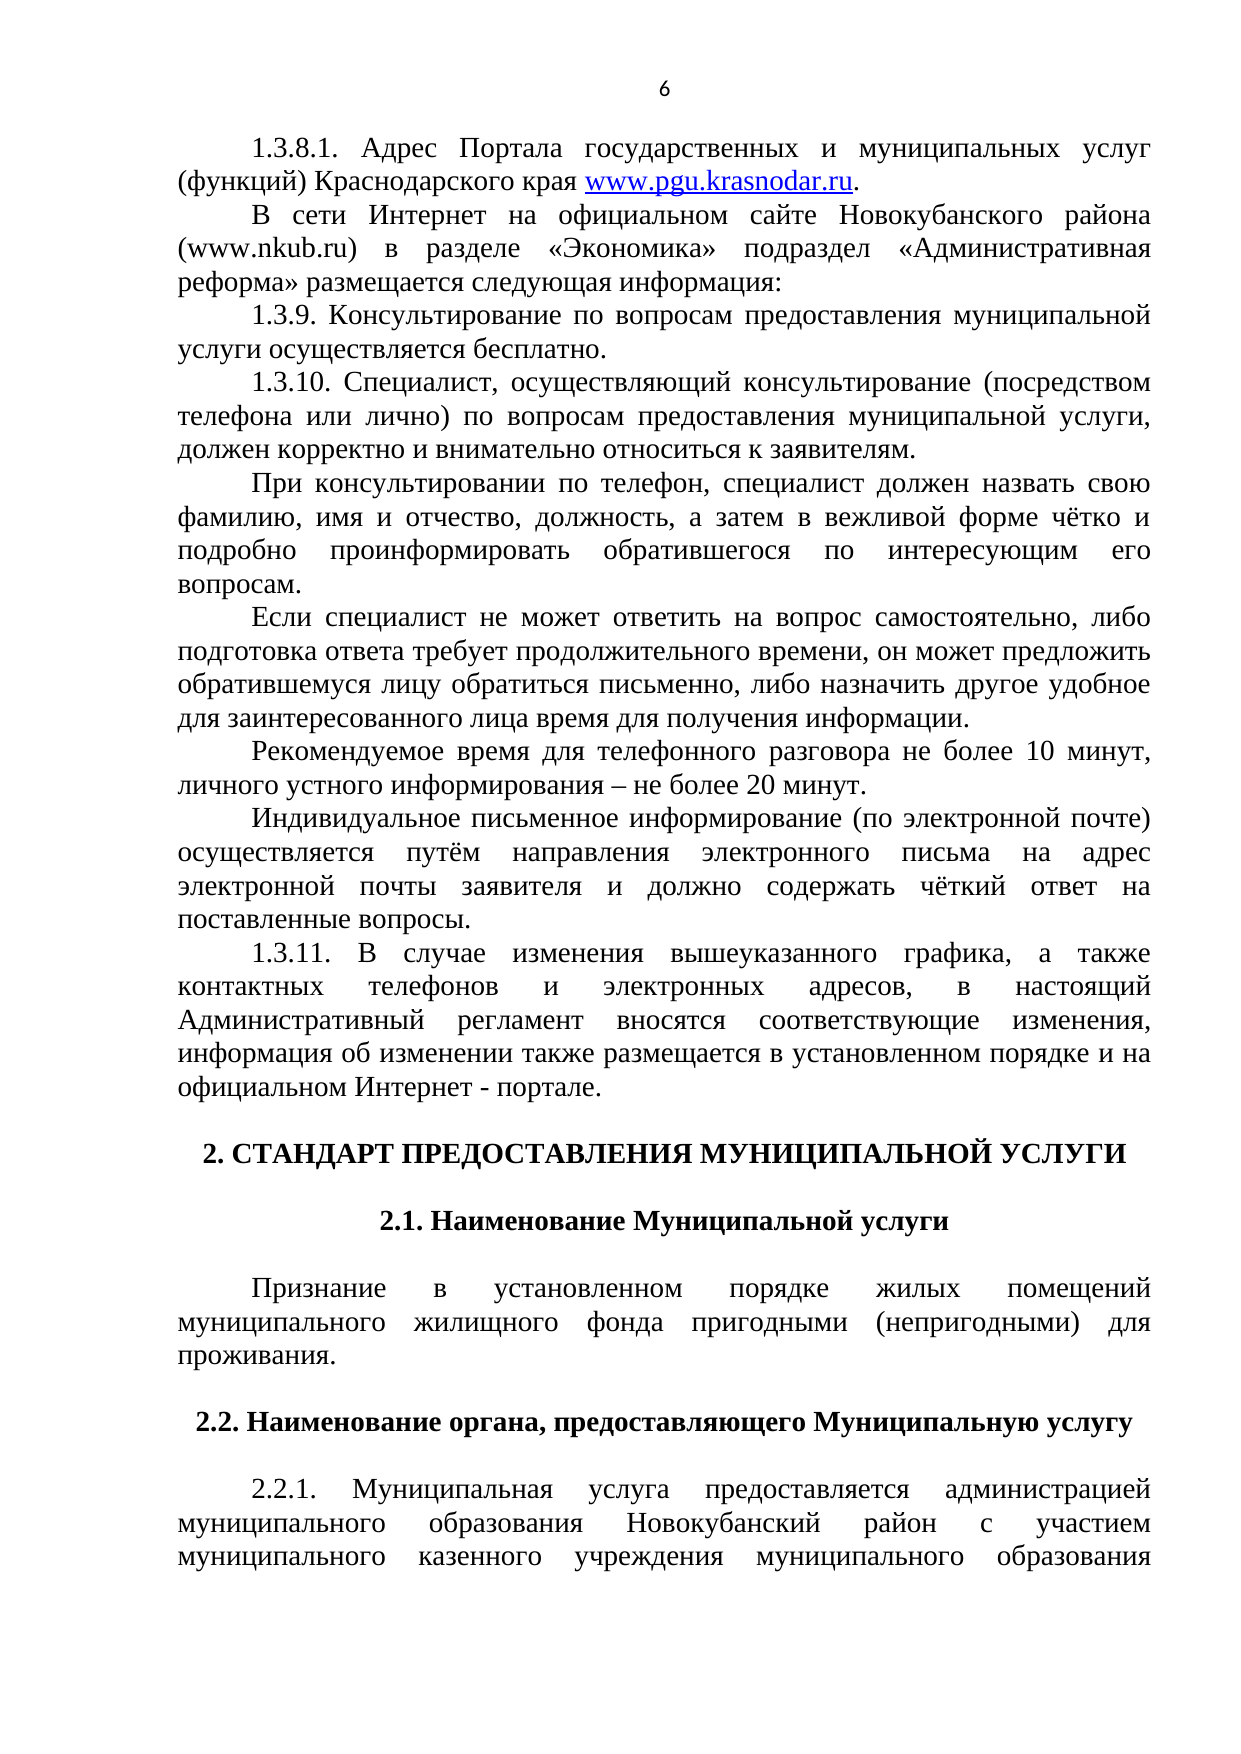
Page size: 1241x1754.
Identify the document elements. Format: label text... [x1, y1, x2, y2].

text 2. СТАНДАРТ ПРЕДОСТАВЛЕНИЯ МУНИЦИПАЛЬНОЙ УСЛУГИ [177, 1136, 1152, 1169]
text 1.3.11. В случае изменения вышеуказанного графика, а также контактных телефонов и электронных адресов, в настоящий Административный регламент вносятся соответствующие изменения, информация об изменении также размещается в установленном порядке и на официальном Интернет - портале. [177, 935, 1152, 1102]
text В сети Интернет на официальном сайте Новокубанского района (www.nkub.ru) в разделе «Экономика» подраздел «Административная реформа» размещается следующая информация: [177, 197, 1152, 297]
text 1.3.8.1. Адрес Портала государственных и муниципальных услуг (функций) Краснодарского края www.pgu.krasnodar.ru. [177, 130, 1152, 197]
text При консультировании по телефон, специалист должен назвать свою фамилию, имя и отчество, должность, а затем в вежливой форме чётко и подробно проинформировать обратившегося по интересующим его вопросам. [177, 465, 1152, 599]
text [177, 1471, 1152, 1572]
text 1.3.10. Специалист, осуществляющий консультирование (посредством телефона или лично) по вопросам предоставления муниципальной услуги, должен корректно и внимательно относиться к заявителям. [177, 364, 1152, 465]
text 2.1. Наименование Муниципальной услуги [177, 1203, 1152, 1237]
text Признание в установленном порядке жилых помещений муниципального жилищного фонда пригодными (непригодными) для проживания. [177, 1270, 1152, 1371]
text Рекомендуемое время для телефонного разговора не более 10 минут, личного устного информирования – не более 20 минут. [177, 733, 1152, 801]
text 2.2. Наименование органа, предоставляющего Муниципальную услугу [177, 1404, 1152, 1438]
text Индивидуальное письменное информирование (по электронной почте) осуществляется путём направления электронного письма на адрес электронной почты заявителя и должно содержать чёткий ответ на поставленные вопросы. [177, 801, 1152, 935]
text 1.3.9. Консультирование по вопросам предоставления муниципальной услуги осуществляется бесплатно. [177, 297, 1152, 364]
text Если специалист не может ответить на вопрос самостоятельно, либо подготовка ответа требует продолжительного времени, он может предложить обратившемуся лицу обратиться письменно, либо назначить другое удобное для заинтересованного лица время для получения информации. [177, 599, 1152, 733]
